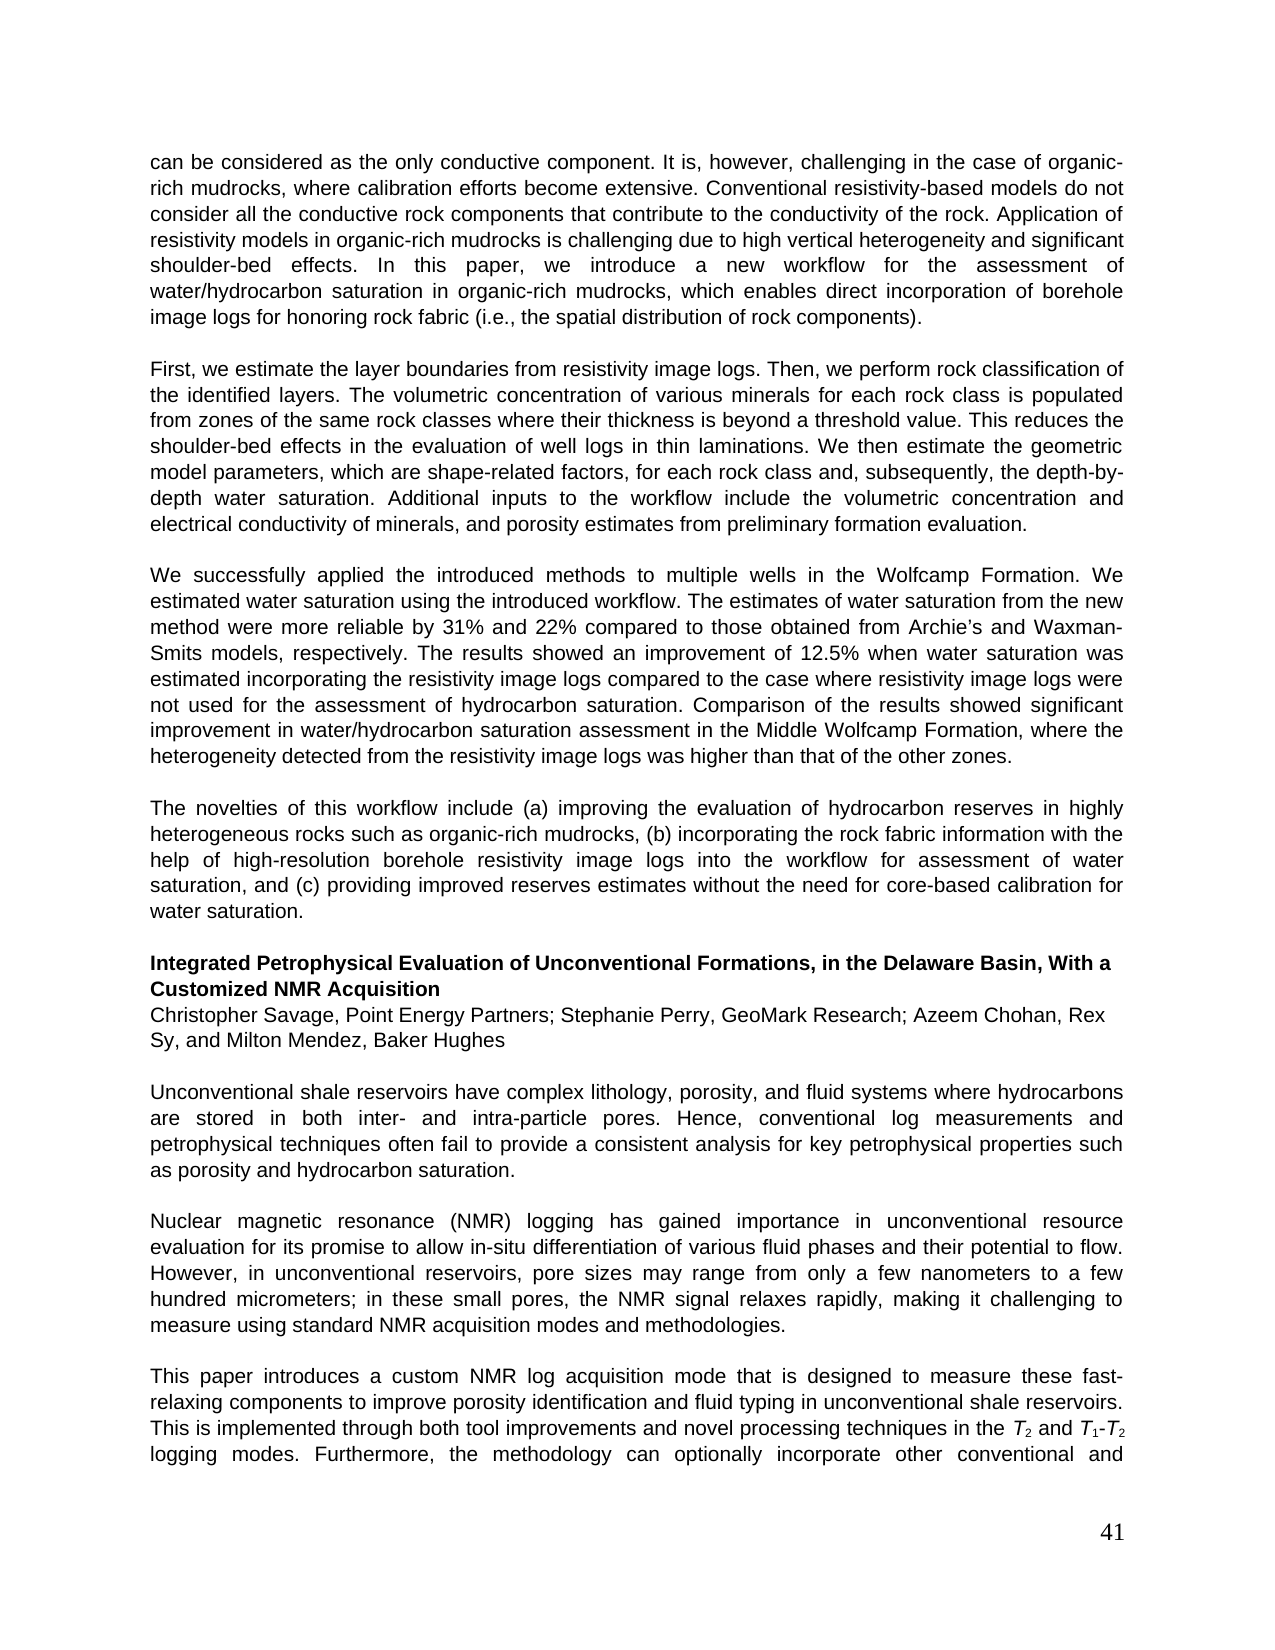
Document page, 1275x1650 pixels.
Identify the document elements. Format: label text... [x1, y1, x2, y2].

text First, we estimate the layer boundaries from resistivity image logs. Then, we perform rock classification of the identified layers. The volumetric concentration of various minerals for each rock class is populated from zones of the same rock classes where their thickness is beyond a threshold value. This reduces the shoulder-bed effects in the evaluation of well logs in thin laminations. We then estimate the geometric model parameters, which are shape-related factors, for each rock class and, subsequently, the depth-by-depth water saturation. Additional inputs to the workflow include the volumetric concentration and electrical conductivity of minerals, and porosity estimates from preliminary formation evaluation. [150, 357, 1125, 536]
text Unconventional shale reservoirs have complex lithology, porosity, and fluid systems where hydrocarbons are stored in both inter- and intra-particle pores. Hence, conventional log measurements and petrophysical techniques often fail to provide a consistent analysis for key petrophysical properties such as porosity and hydrocarbon saturation. [150, 1080, 1125, 1181]
text Integrated Petrophysical Evaluation of Unconventional Formations, in the Delaware Basin, With a Customized NMR Acquisition [150, 951, 1125, 1001]
text Nuclear magnetic resonance (NMR) logging has gained importance in unconventional resource evaluation for its promise to allow in-situ differentiation of various fluid phases and their potential to flow. However, in unconventional reservoirs, pore sizes may range from only a few nanometers to a few hundred micrometers; in these small pores, the NMR signal relaxes rapidly, making it challenging to measure using standard NMR acquisition modes and methodologies. [150, 1209, 1125, 1336]
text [150, 1364, 1125, 1466]
text We successfully applied the introduced methods to multiple wells in the Wolfcamp Formation. We estimated water saturation using the introduced workflow. The estimates of water saturation from the new method were more reliable by 31% and 22% compared to those obtained from Archie’s and Waxman-Smits models, respectively. The results showed an improvement of 12.5% when water saturation was estimated incorporating the resistivity image logs compared to the case where resistivity image logs were not used for the assessment of hydrocarbon saturation. Comparison of the results showed significant improvement in water/hydrocarbon saturation assessment in the Middle Wolfcamp Formation, where the heterogeneity detected from the resistivity image logs was higher than that of the other zones. [150, 563, 1125, 768]
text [150, 150, 1125, 329]
text The novelties of this workflow include (a) improving the evaluation of hydrocarbon reserves in highly heterogeneous rocks such as organic-rich mudrocks, (b) incorporating the rock fabric information with the help of high-resolution borehole resistivity image logs into the workflow for assessment of water saturation, and (c) providing improved reserves estimates without the need for core-based calibration for water saturation. [150, 796, 1125, 923]
text Christopher Savage, Point Energy Partners; Stephanie Perry, GeoMark Research; Azeem Chohan, Rex Sy, and Milton Mendez, Baker Hughes [150, 1002, 1125, 1052]
